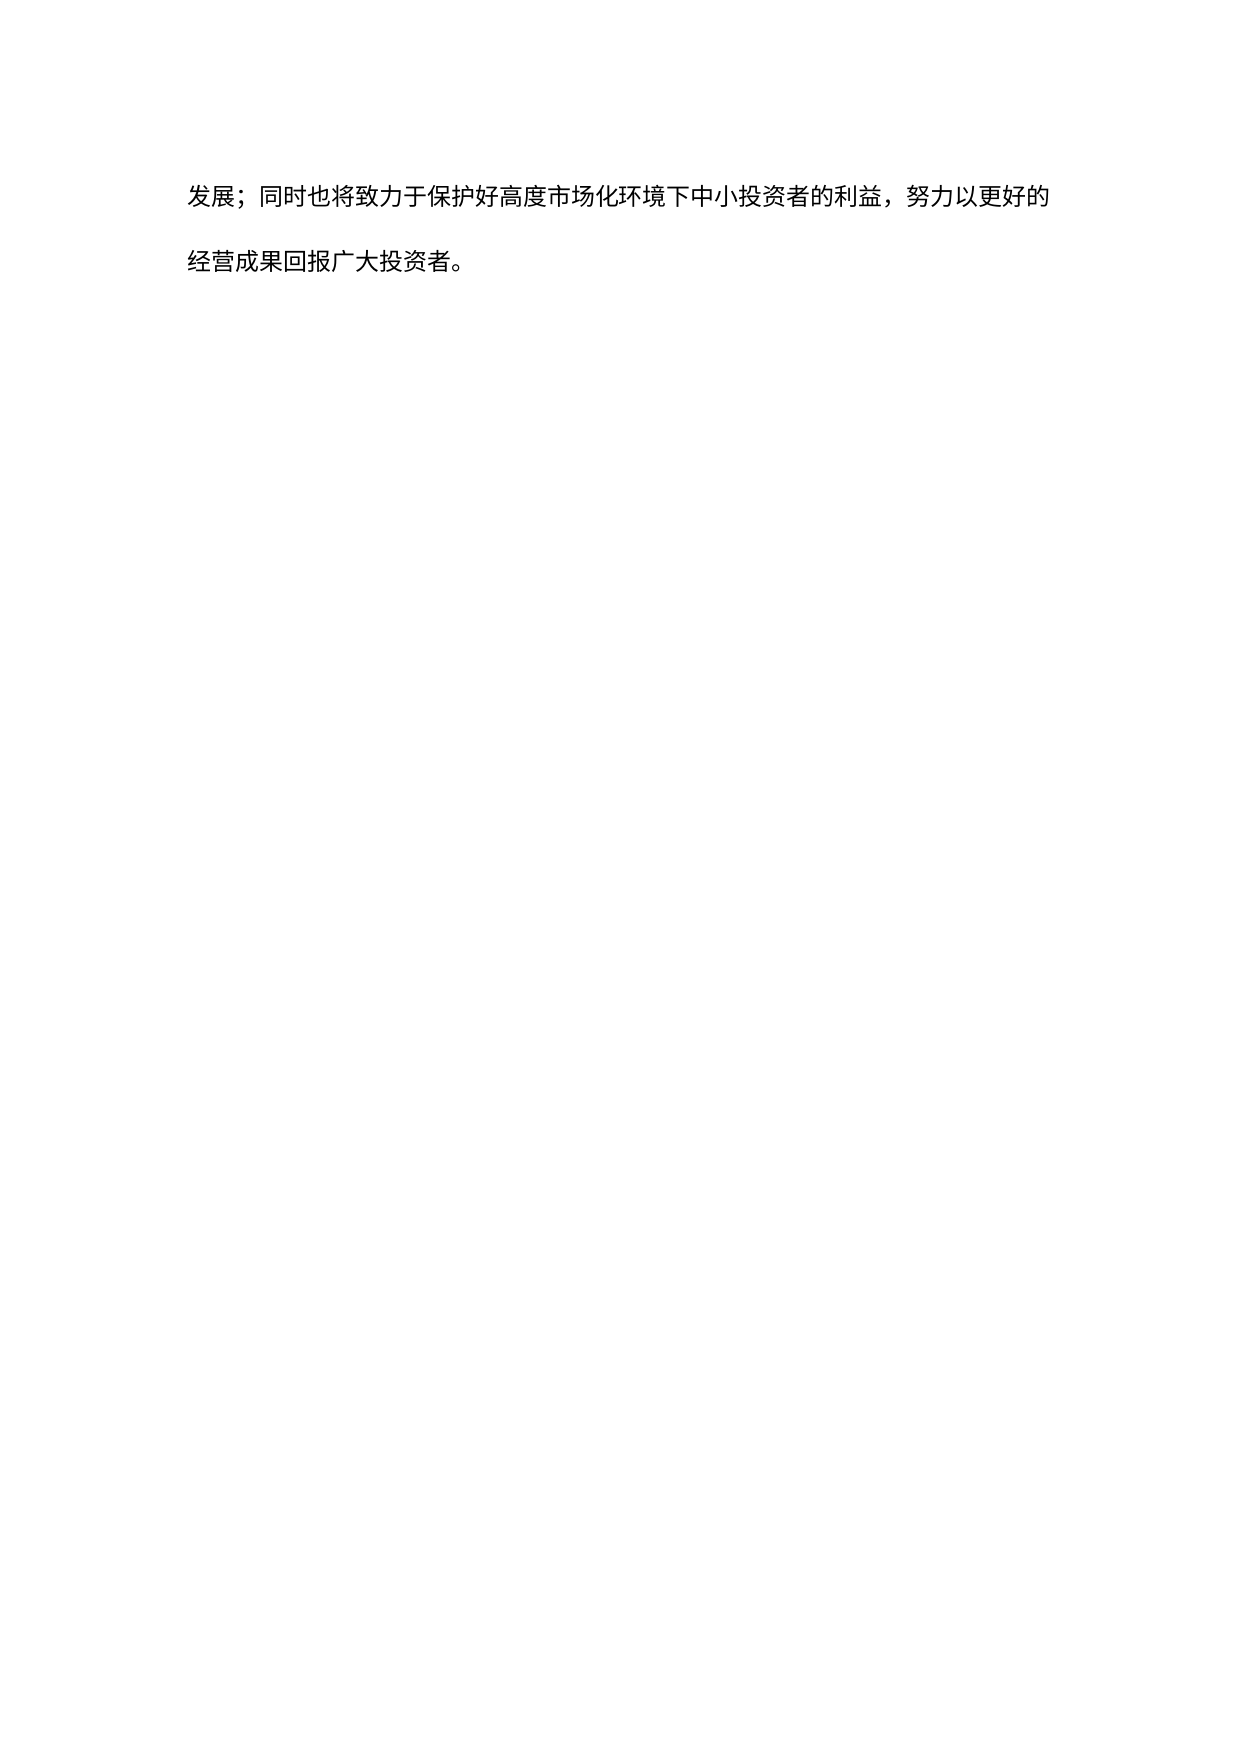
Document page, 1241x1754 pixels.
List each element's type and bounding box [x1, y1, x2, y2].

text [187, 162, 1053, 292]
